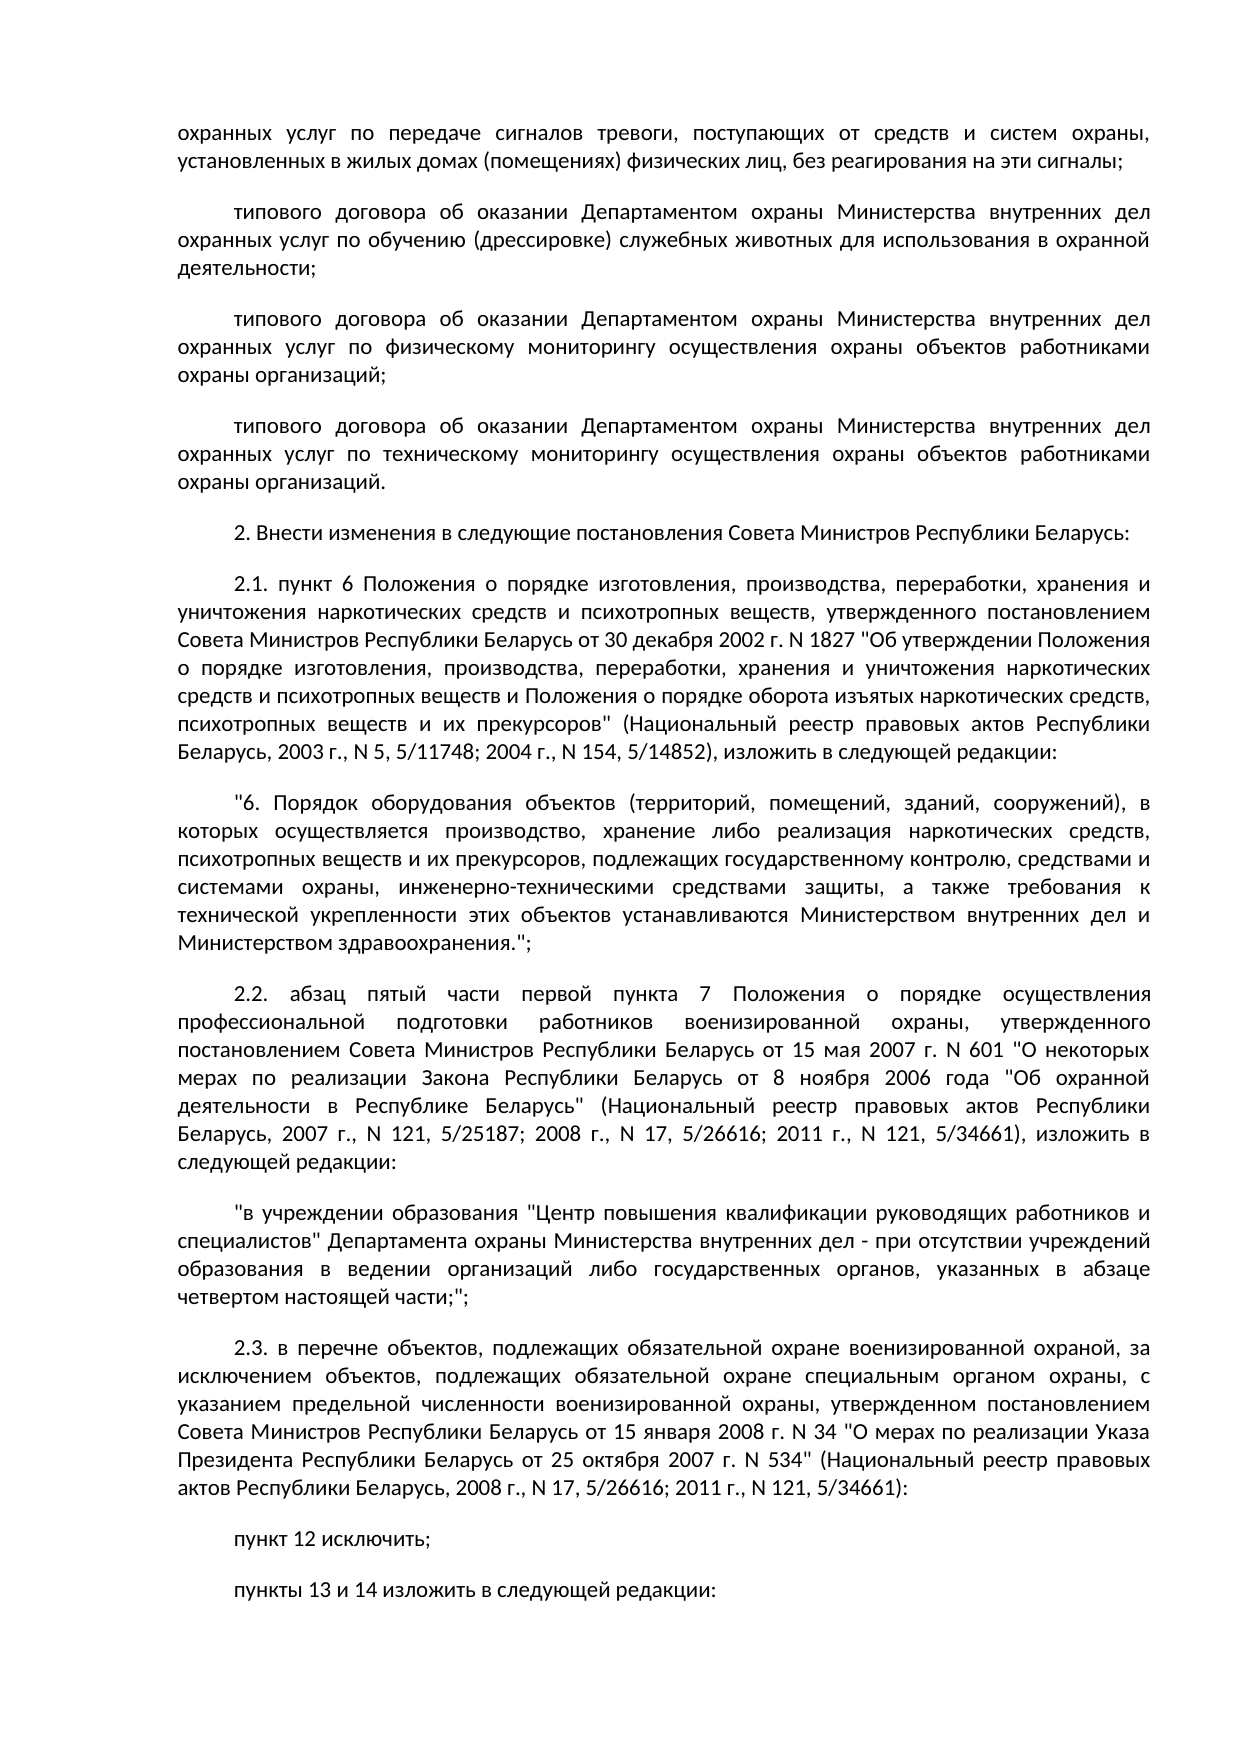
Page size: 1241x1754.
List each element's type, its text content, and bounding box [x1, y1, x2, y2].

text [177, 118, 1152, 174]
text типового договора об оказании Департаментом охраны Министерства внутренних дел охранных услуг по техническому мониторингу осуществления охраны объектов работниками охраны организаций. [177, 411, 1152, 495]
text 2. Внести изменения в следующие постановления Совета Министров Республики Беларусь: [177, 518, 1152, 546]
text "в учреждении образования "Центр повышения квалификации руководящих работников и специалистов" Департамента охраны Министерства внутренних дел - при отсутствии учреждений образования в ведении организаций либо государственных органов, указанных в абзаце четвертом настоящей части;"; [177, 1198, 1152, 1310]
text пункты 13 и 14 изложить в следующей редакции: [177, 1575, 1152, 1603]
text 2.2. абзац пятый части первой пункта 7 Положения о порядке осуществления профессиональной подготовки работников военизированной охраны, утвержденного постановлением Совета Министров Республики Беларусь от 15 мая 2007 г. N 601 "О некоторых мерах по реализации Закона Республики Беларусь от 8 ноября 2006 года "Об охранной деятельности в Республике Беларусь" (Национальный реестр правовых актов Республики Беларусь, 2007 г., N 121, 5/25187; 2008 г., N 17, 5/26616; 2011 г., N 121, 5/34661), изложить в следующей редакции: [177, 979, 1152, 1175]
text пункт 12 исключить; [177, 1524, 1152, 1552]
text типового договора об оказании Департаментом охраны Министерства внутренних дел охранных услуг по физическому мониторингу осуществления охраны объектов работниками охраны организаций; [177, 304, 1152, 388]
text 2.1. пункт 6 Положения о порядке изготовления, производства, переработки, хранения и уничтожения наркотических средств и психотропных веществ, утвержденного постановлением Совета Министров Республики Беларусь от 30 декабря 2002 г. N 1827 "Об утверждении Положения о порядке изготовления, производства, переработки, хранения и уничтожения наркотических средств и психотропных веществ и Положения о порядке оборота изъятых наркотических средств, психотропных веществ и их прекурсоров" (Национальный реестр правовых актов Республики Беларусь, 2003 г., N 5, 5/11748; 2004 г., N 154, 5/14852), изложить в следующей редакции: [177, 569, 1152, 765]
text типового договора об оказании Департаментом охраны Министерства внутренних дел охранных услуг по обучению (дрессировке) служебных животных для использования в охранной деятельности; [177, 197, 1152, 281]
text "6. Порядок оборудования объектов (территорий, помещений, зданий, сооружений), в которых осуществляется производство, хранение либо реализация наркотических средств, психотропных веществ и их прекурсоров, подлежащих государственному контролю, средствами и системами охраны, инженерно-техническими средствами защиты, а также требования к технической укрепленности этих объектов устанавливаются Министерством внутренних дел и Министерством здравоохранения."; [177, 788, 1152, 956]
text 2.3. в перечне объектов, подлежащих обязательной охране военизированной охраной, за исключением объектов, подлежащих обязательной охране специальным органом охраны, с указанием предельной численности военизированной охраны, утвержденном постановлением Совета Министров Республики Беларусь от 15 января 2008 г. N 34 "О мерах по реализации Указа Президента Республики Беларусь от 25 октября 2007 г. N 534" (Национальный реестр правовых актов Республики Беларусь, 2008 г., N 17, 5/26616; 2011 г., N 121, 5/34661): [177, 1333, 1152, 1501]
